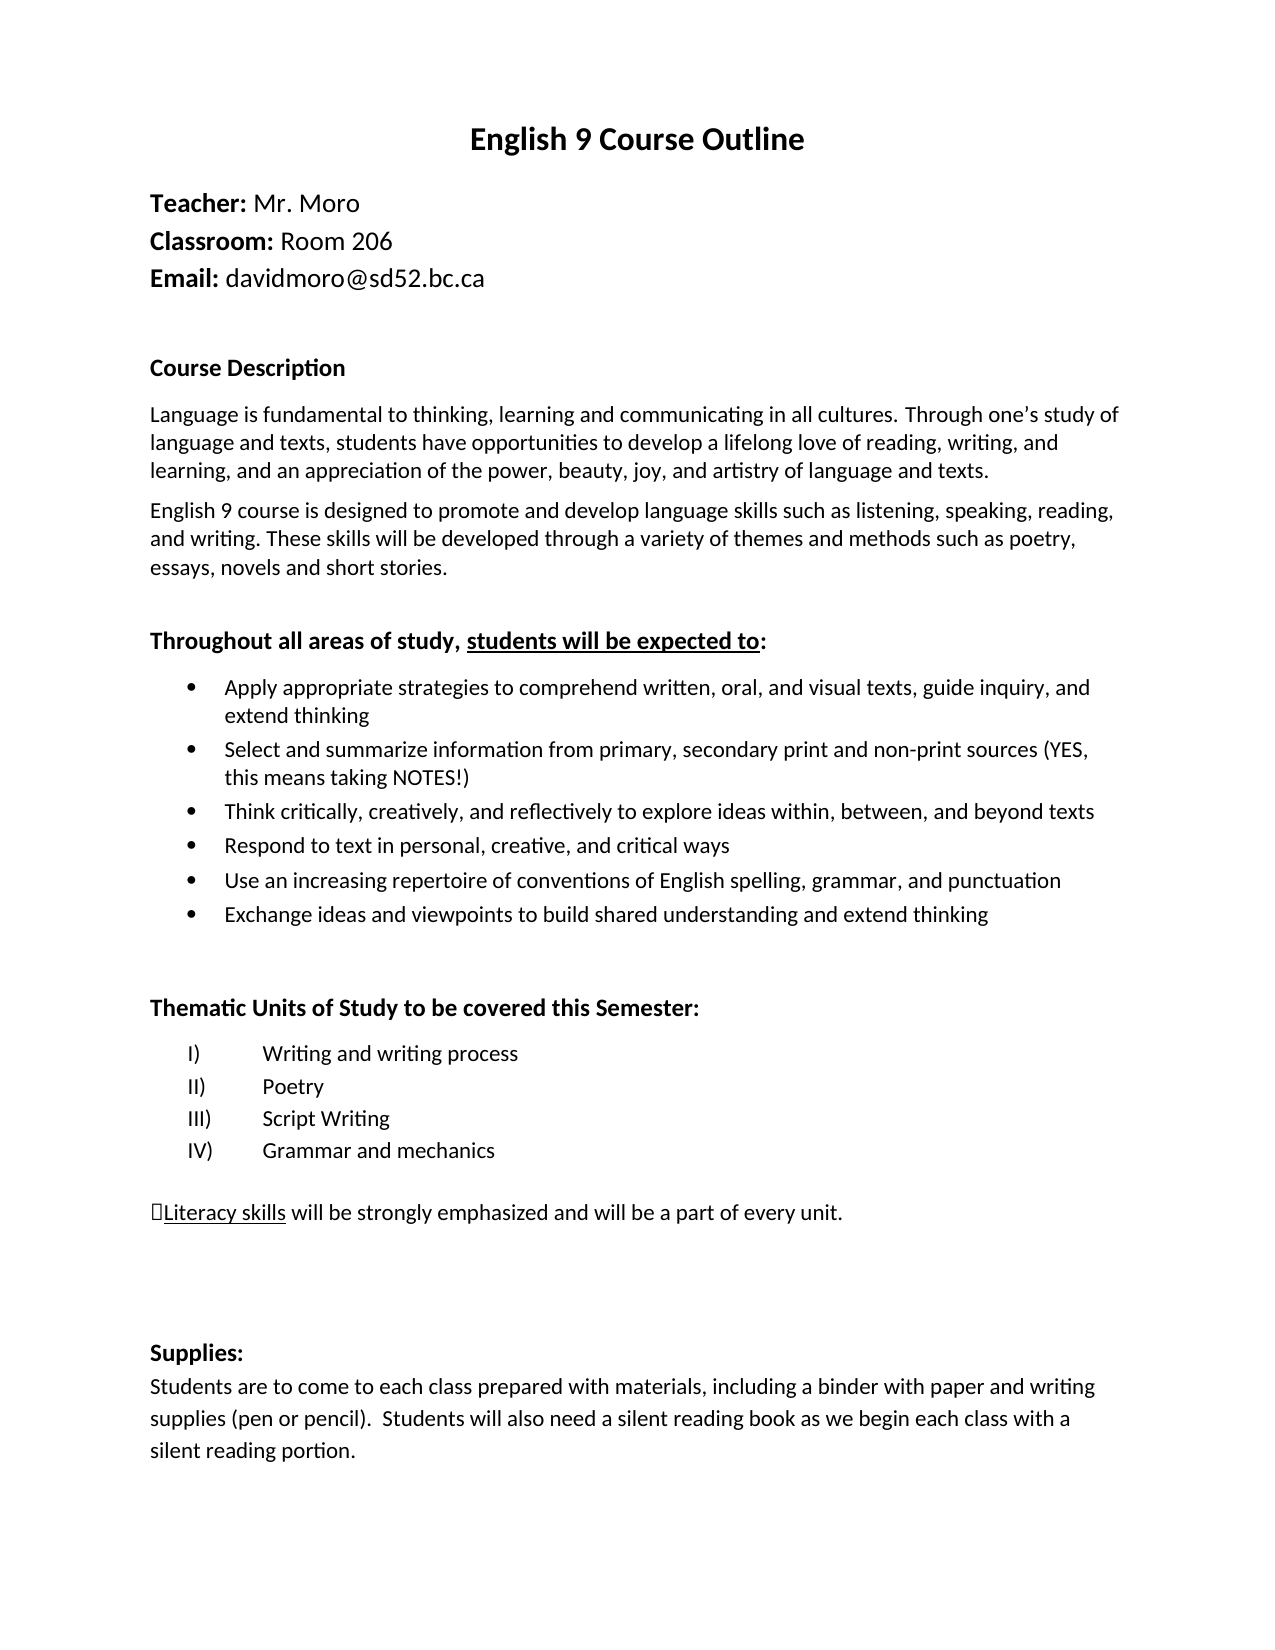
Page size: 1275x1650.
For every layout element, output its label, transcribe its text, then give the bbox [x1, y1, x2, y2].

text Teacher: Mr. Moro [150, 186, 1125, 219]
text English 9 course is designed to promote and develop language skills such as listening, speaking, reading, and writing. These skills will be developed through a variety of themes and methods such as poetry, essays, novels and short stories. [150, 497, 1125, 581]
list Apply appropriate strategies to comprehend written, oral, and visual texts, guide inquiry, and extend thinking [187, 673, 1125, 729]
text Classroom: Room 206 [150, 224, 1125, 257]
list Poetry [187, 1072, 1125, 1100]
text Email: davidmoro@sd52.bc.ca [150, 262, 1125, 294]
text Course Description [150, 352, 1125, 383]
list Writing and writing process [187, 1039, 1125, 1068]
text Literacy skills will be strongly emphasized and will be a part of every unit. [150, 1196, 1125, 1228]
list Script Writing [187, 1104, 1125, 1132]
text Supplies: [150, 1337, 1125, 1368]
list Respond to text in personal, creative, and critical ways [187, 832, 1125, 860]
text Thematic Units of Study to be covered this Semester: [150, 992, 1125, 1023]
text Throughout all areas of study, students will be expected to: [150, 625, 1125, 656]
list Grammar and mechanics [187, 1136, 1125, 1164]
list Select and summarize information from primary, secondary print and non-print sources (YES, this means taking NOTES!) [187, 735, 1125, 791]
text Students are to come to each class prepared with materials, including a binder with paper and writing supplies (pen or pencil). Students will also need a silent reading book as we begin each class with a silent reading portion. [150, 1372, 1125, 1465]
list Think critically, creatively, and reflectively to explore ideas within, between, and beyond texts [187, 797, 1125, 825]
text Language is fundamental to thinking, learning and communicating in all cultures. Through one’s study of language and texts, students have opportunities to develop a lifelong love of reading, writing, and learning, and an appreciation of the power, beauty, joy, and artistry of language and texts. [150, 400, 1125, 484]
text English 9 Course Outline [150, 118, 1125, 159]
list Use an increasing repertoire of conventions of English spelling, grammar, and punctuation [187, 866, 1125, 894]
list Exchange ideas and viewpoints to build shared understanding and extend thinking [187, 900, 1125, 928]
